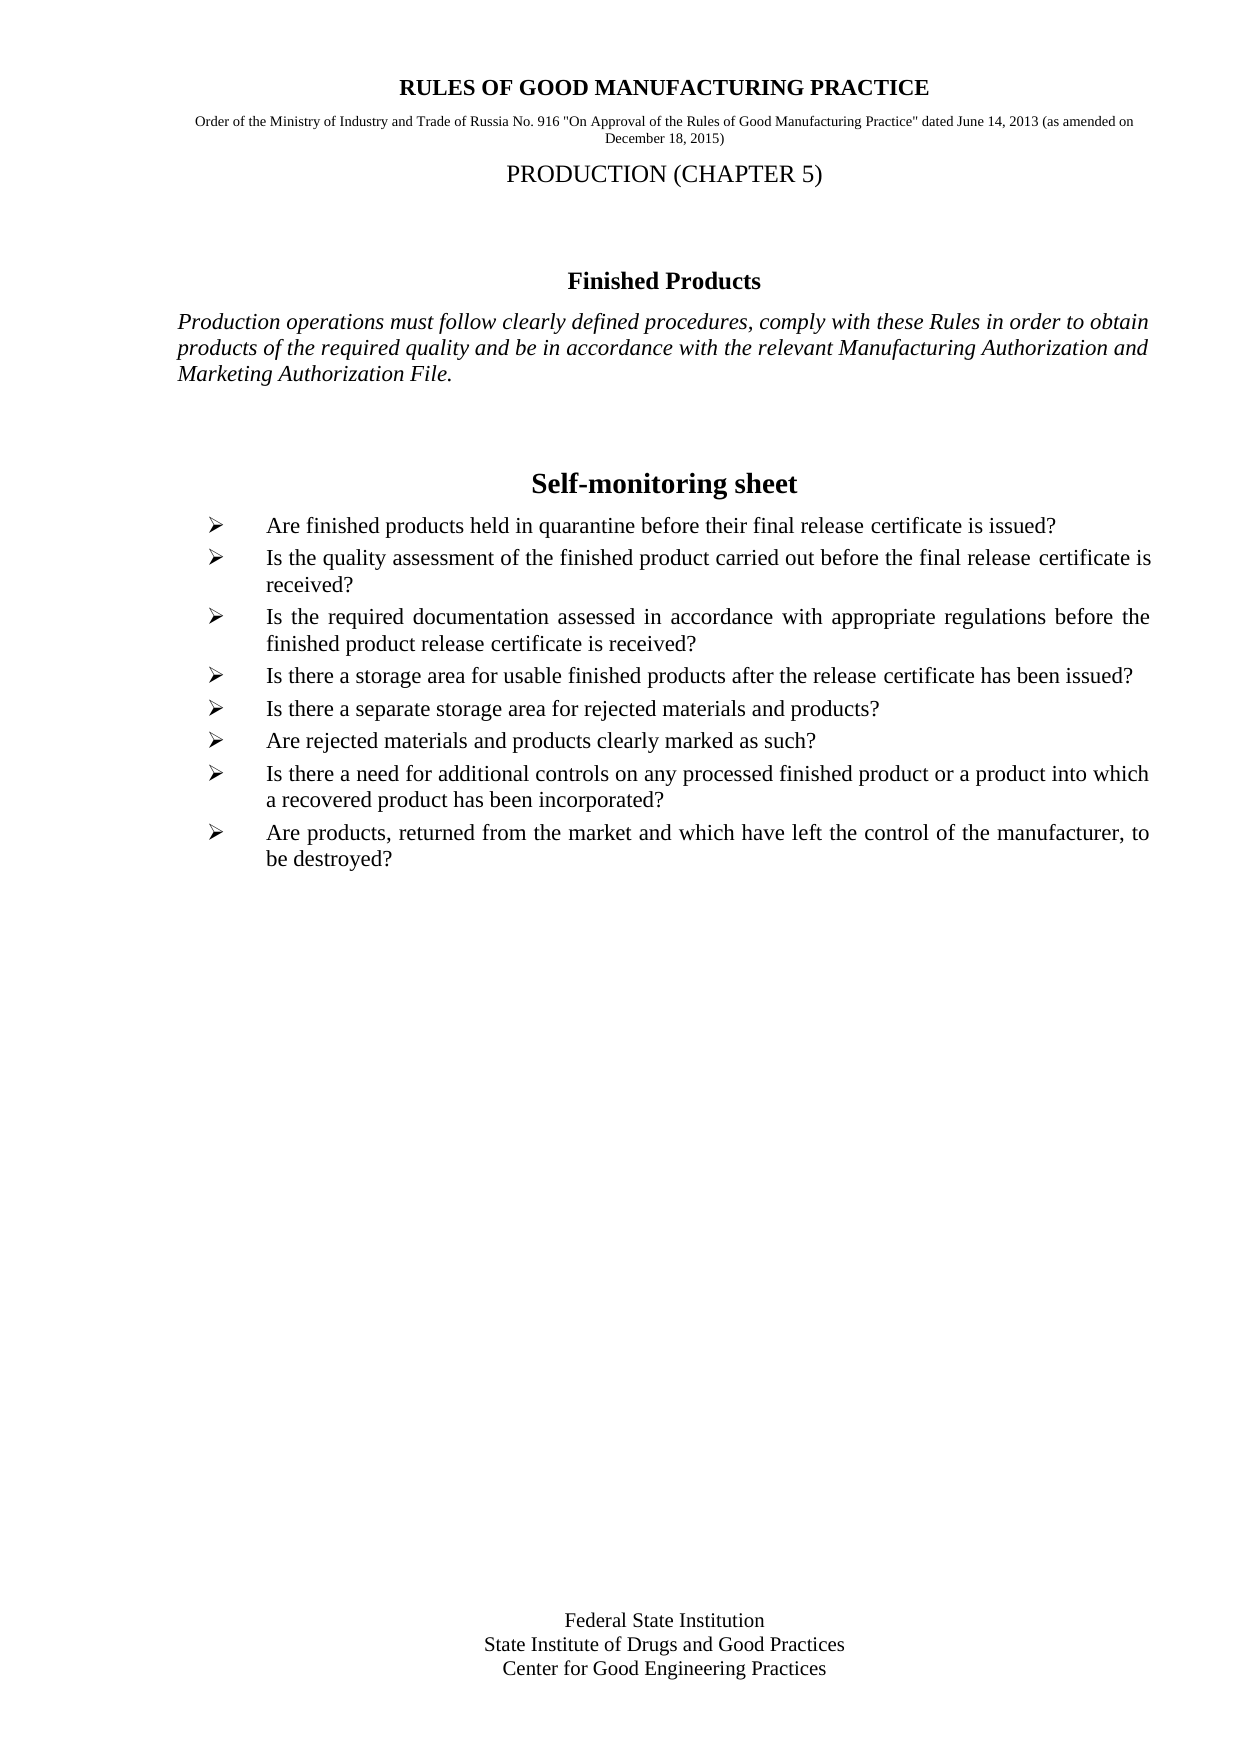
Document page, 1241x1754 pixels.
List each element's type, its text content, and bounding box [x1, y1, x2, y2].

list Is the required documentation assessed in accordance with appropriate regulations before the finished product release certificate is received? [207, 603, 1152, 656]
list Are rejected materials and products clearly marked as such? [207, 728, 1152, 754]
list Is there a storage area for usable finished products after the release certificate has been issued? [207, 662, 1152, 689]
list Is there a need for additional controls on any processed finished product or a product into which a recovered product has been incorporated? [207, 760, 1152, 813]
list Are products, returned from the market and which have left the control of the manufacturer, to be destroyed? [207, 819, 1152, 872]
list Is there a separate storage area for rejected materials and products? [207, 695, 1152, 721]
text Production operations must follow clearly defined procedures, comply with these Rules in order to obtain products of the required quality and be in accordance with the relevant Manufacturing Authorization and Marketing Authorization File. [177, 308, 1152, 387]
subtitle Self-monitoring sheet [177, 466, 1152, 499]
subtitle Finished Products [177, 266, 1152, 295]
list Is the quality assessment of the finished product carried out before the final release certificate is received? [207, 544, 1152, 597]
list Are finished products held in quarantine before their final release certificate is issued? [207, 512, 1152, 538]
